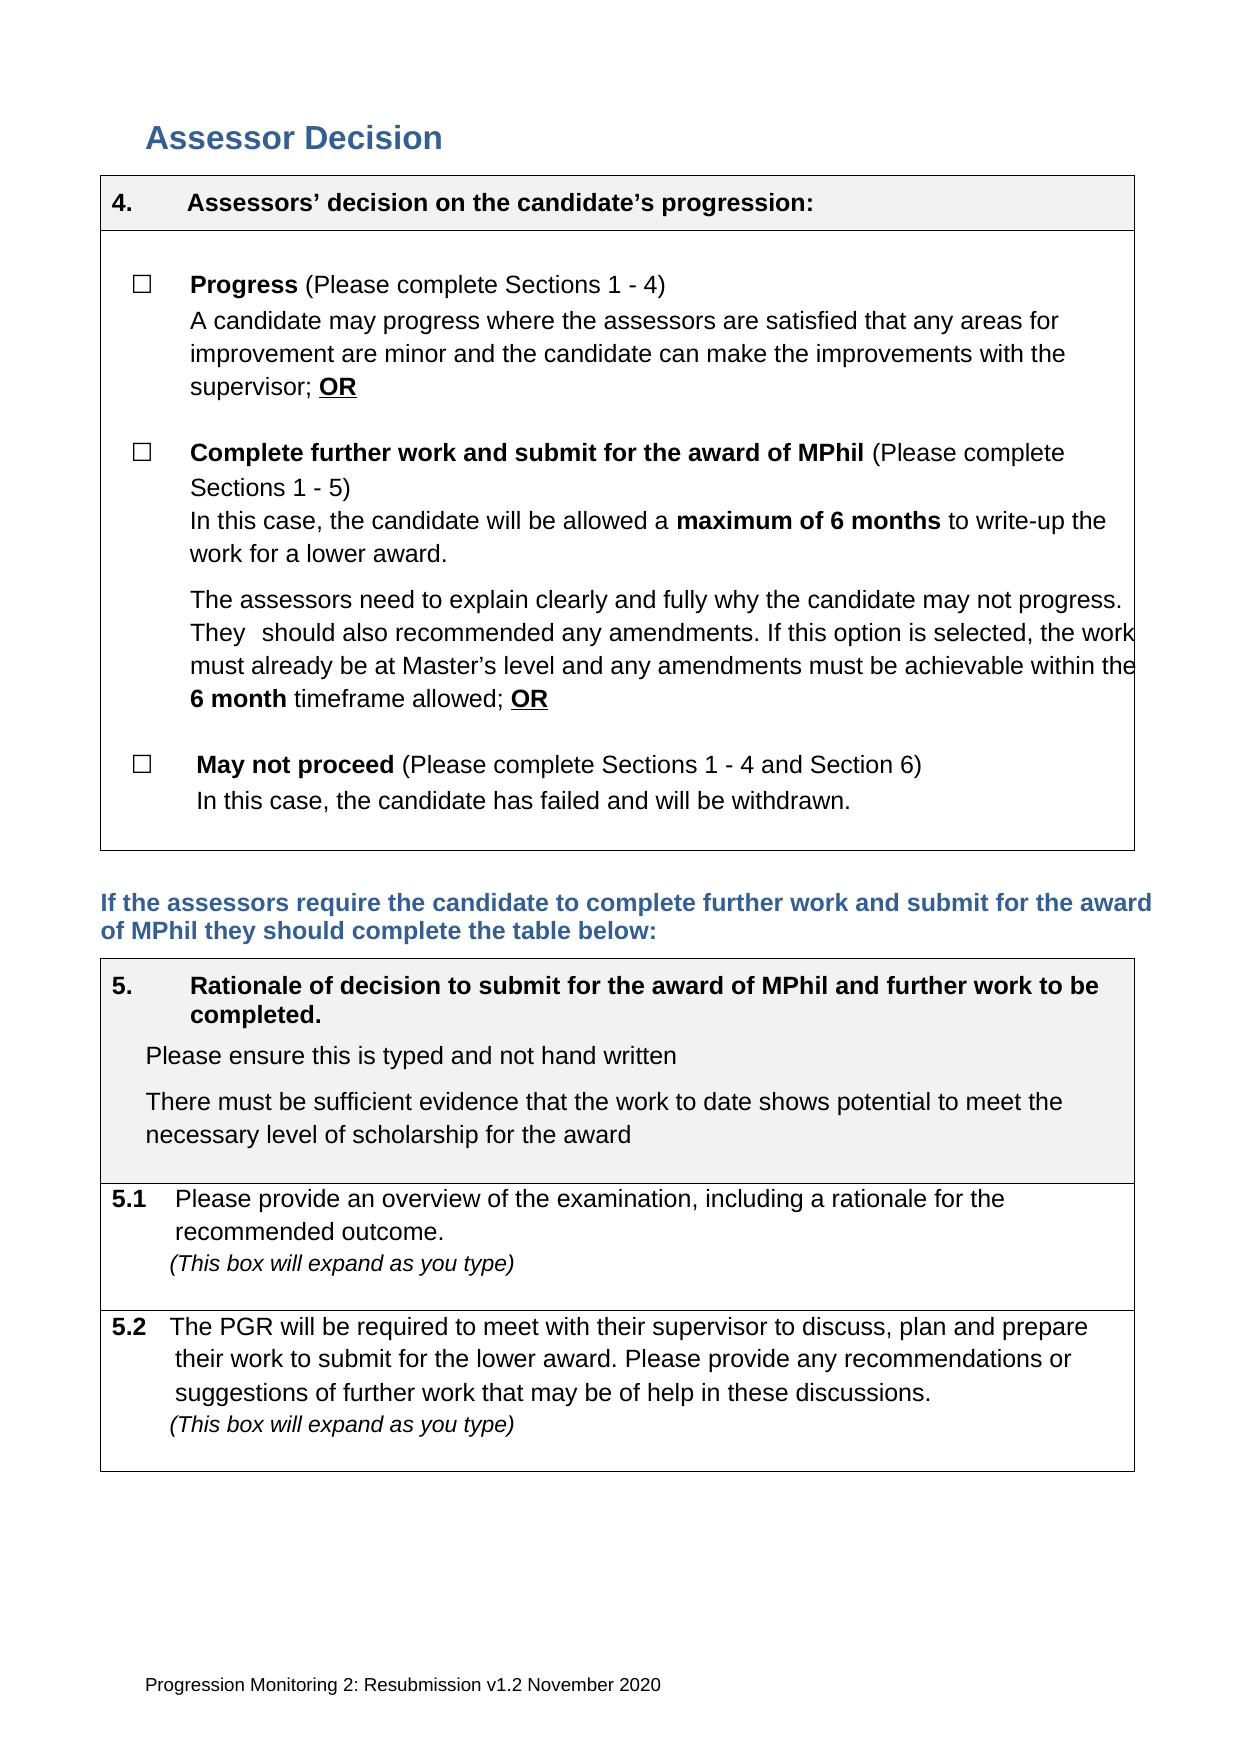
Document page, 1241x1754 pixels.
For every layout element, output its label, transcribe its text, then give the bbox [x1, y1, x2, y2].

table_cell 5.2 The PGR will be required to meet with their supervisor to discuss, plan and prepare their work to submit for the lower award. Please provide any recommendations or suggestions of further work that may be of help in these discussions. (This box will expand as you type) [101, 1311, 1134, 1471]
table_cell Progress (Please complete Sections 1 - 4) A candidate may progress where the assessors are satisfied that any areas for improvement are minor and the candidate can make the improvements with the supervisor; OR Complete further work and submit for the award of MPhil (Please complete Sections 1 - 5) In this case, the candidate will be allowed a maximum of 6 months to write-up the work for a lower award. The assessors need to explain clearly and fully why the candidate may not progress. They should also recommended any amendments. If this option is selected, the work must already be at Master’s level and any amendments must be achievable within the 6 month timeframe allowed; OR May not proceed (Please complete Sections 1 - 4 and Section 6) In this case, the candidate has failed and will be withdrawn. [101, 231, 1134, 849]
table_cell 5.1 Please provide an overview of the examination, including a rationale for the recommended outcome. (This box will expand as you type) [101, 1184, 1134, 1310]
table_header 5. Rationale of decision to submit for the award of MPhil and further work to be completed. Please ensure this is typed and not hand written There must be sufficient evidence that the work to date shows potential to meet the necessary level of scholarship for the award [101, 959, 1134, 1183]
table_header 4. Assessors’ decision on the candidate’s progression: [101, 176, 1134, 229]
text Assessor Decision [145, 118, 1149, 157]
subtitle If the assessors require the candidate to complete further work and submit for the award of MPhil they should complete the table below: [100, 888, 1181, 945]
